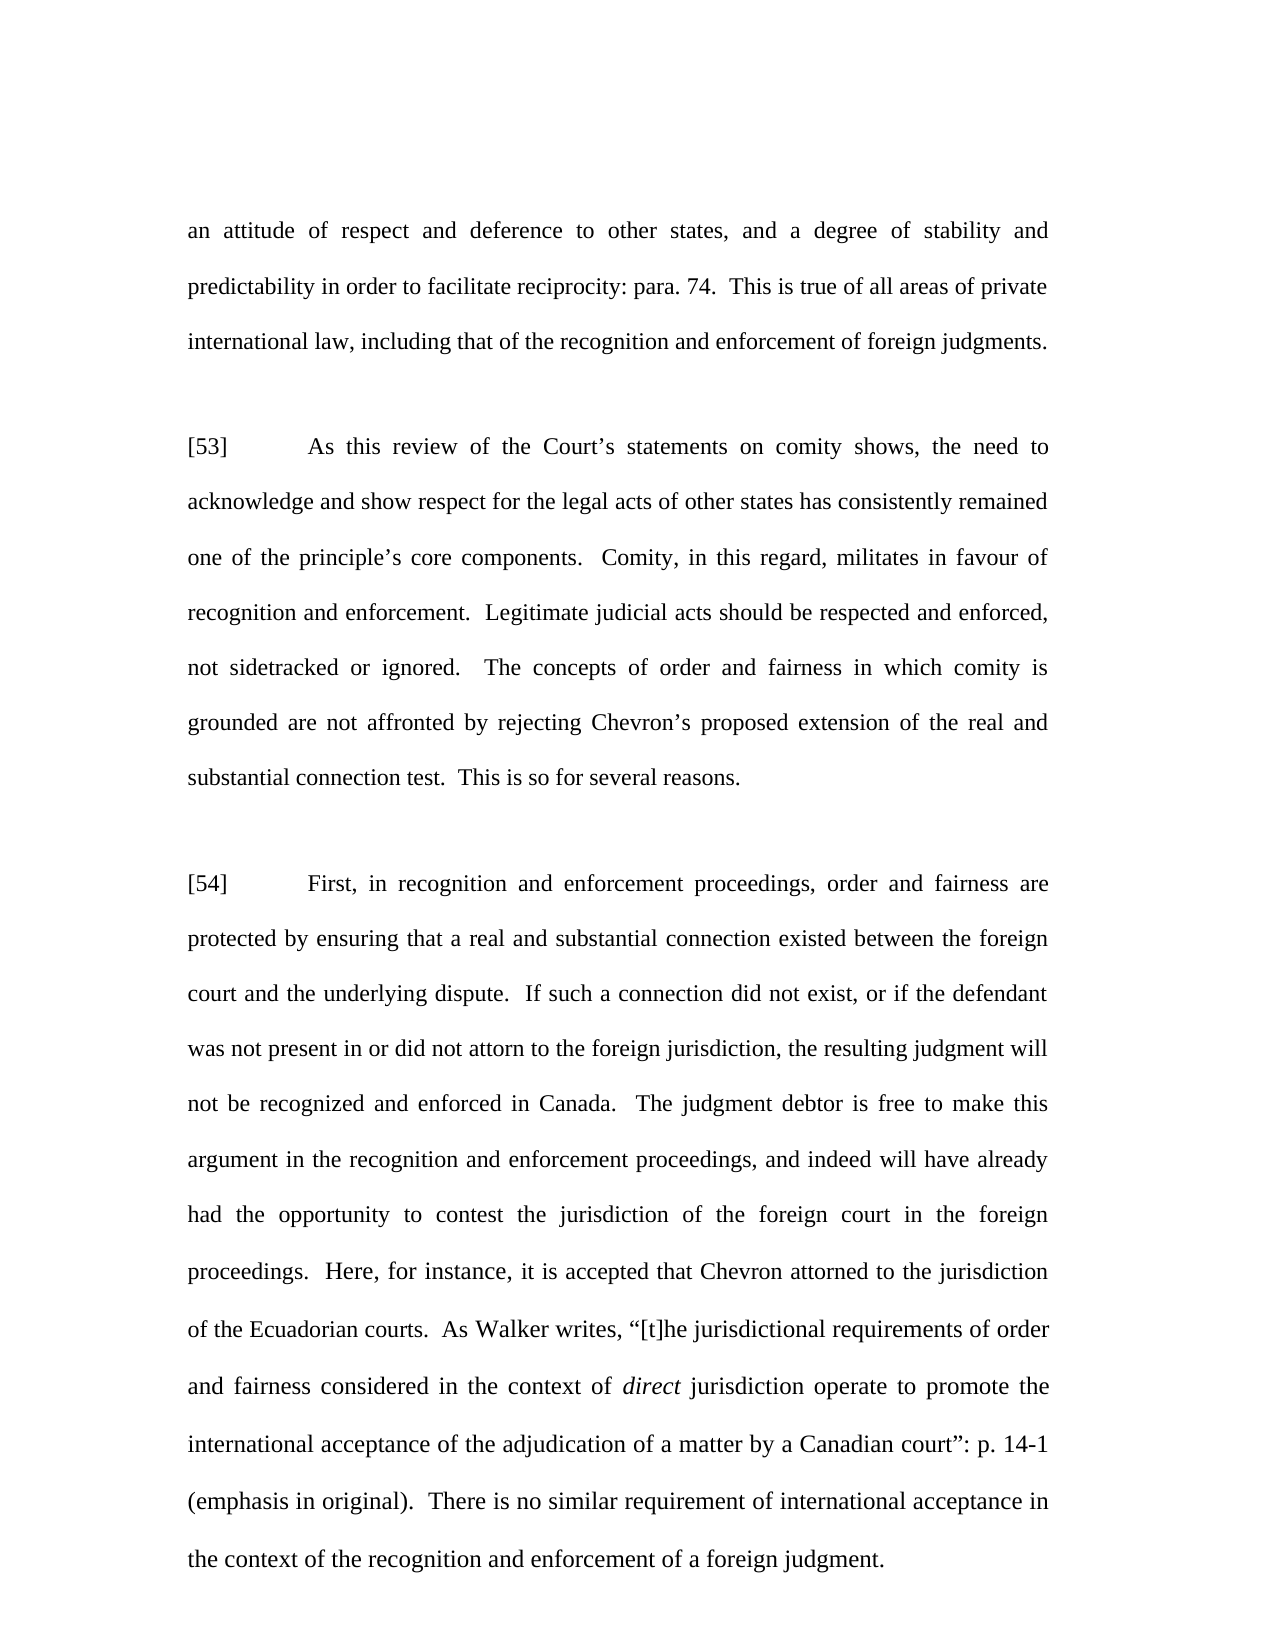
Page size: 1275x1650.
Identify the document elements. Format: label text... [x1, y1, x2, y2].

text First, in recognition and enforcement proceedings, order and fairness are protected by ensuring that a real and substantial connection existed between the foreign court and the underlying dispute. If such a connection did not exist, or if the defendant was not present in or did not attorn to the foreign jurisdiction, the resulting judgment will not be recognized and enforced in Canada. The judgment debtor is free to make this argument in the recognition and enforcement proceedings, and indeed will have already had the opportunity to contest the jurisdiction of the foreign court in the foreign proceedings. Here, for instance, it is accepted that Chevron attorned to the jurisdiction of the Ecuadorian courts. As Walker writes, “[t]he jurisdictional requirements of order and fairness considered in the context of direct jurisdiction operate to promote the international acceptance of the adjudication of a matter by a Canadian court”: p. 14-1 (emphasis in original). There is no similar requirement of international acceptance in the context of the recognition and enforcement of a foreign judgment. [187, 868, 1050, 1572]
text As this review of the Court’s statements on comity shows, the need to acknowledge and show respect for the legal acts of other states has consistently remained one of the principle’s core components. Comity, in this regard, militates in favour of recognition and enforcement. Legitimate judicial acts should be respected and enforced, not sidetracked or ignored. The concepts of order and fairness in which comity is grounded are not affronted by rejecting Chevron’s proposed extension of the real and substantial connection test. This is so for several reasons. [187, 432, 1050, 791]
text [187, 216, 1050, 354]
